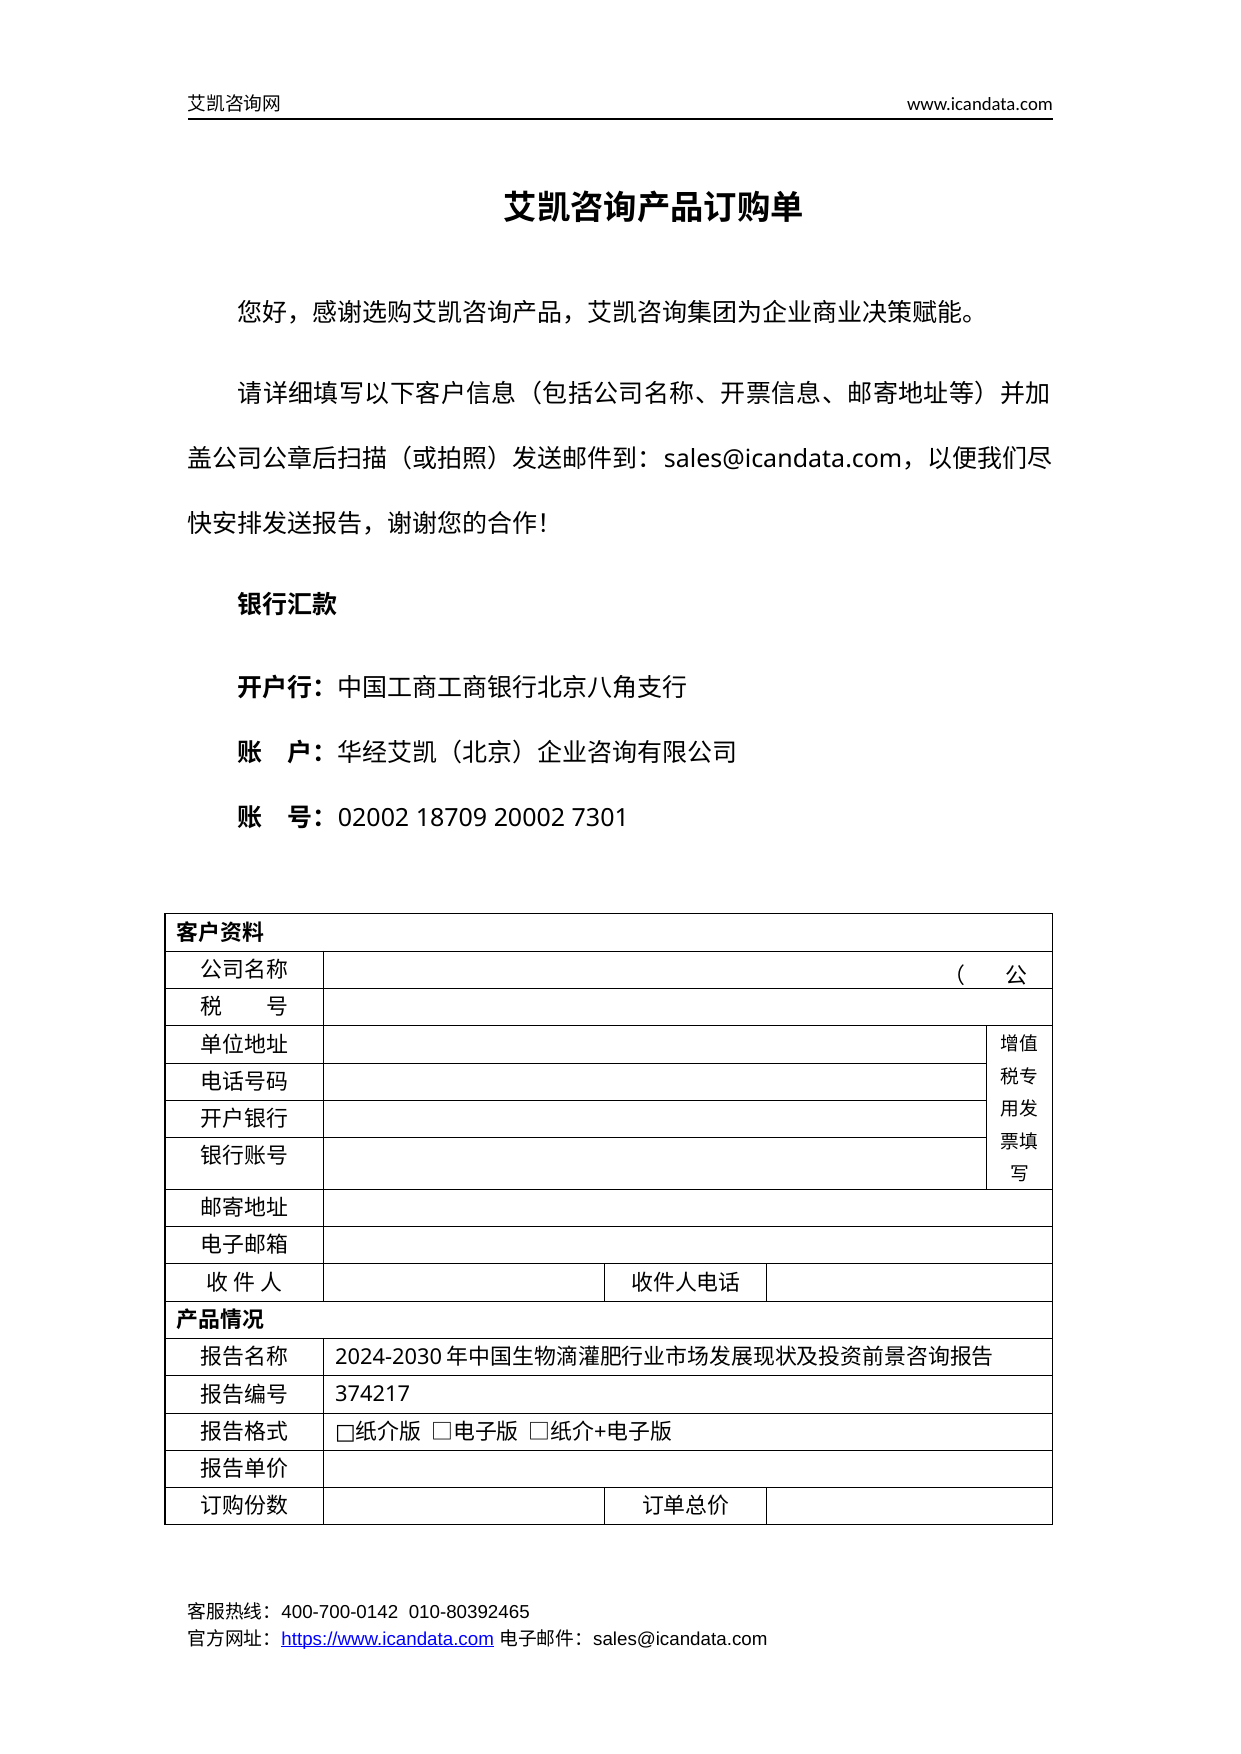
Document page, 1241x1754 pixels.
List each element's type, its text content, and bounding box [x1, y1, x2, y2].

table_cell [324, 1064, 986, 1100]
table_cell 电子邮箱 [166, 1227, 323, 1263]
table_cell 报告名称 [166, 1339, 323, 1375]
table_cell [324, 989, 1052, 1025]
table_cell 2024-2030年中国生物滴灌肥行业市场发展现状及投资前景咨询报告 [324, 1339, 1052, 1375]
table_cell 收件人电话 [605, 1264, 766, 1301]
table_cell 产品情况 [166, 1302, 1052, 1338]
table_cell [767, 1488, 1052, 1524]
table_cell 电话号码 [166, 1064, 323, 1100]
table_cell 开户银行 [166, 1101, 323, 1137]
table_cell 增值税专用发票填写 [987, 1026, 1052, 1189]
table_header 客户资料 [166, 914, 1052, 951]
table_cell 单位地址 [166, 1026, 323, 1062]
table_cell 报告单价 [166, 1451, 323, 1487]
text 请详细填写以下客户信息（包括公司名称、开票信息、邮寄地址等）并加盖公司公章后扫描（或拍照）发送邮件到：sales@icandata.com，以便我们尽快安排发送报告，谢谢您的合作！ [187, 359, 1053, 554]
table_cell 收 件 人 [166, 1264, 323, 1301]
table_cell □纸介版 □电子版 □纸介+电子版 [324, 1414, 1052, 1450]
text 银行汇款 [187, 570, 1053, 635]
table_cell [767, 1264, 1052, 1301]
table_cell [324, 1451, 1052, 1487]
table_cell 税 号 [166, 989, 323, 1025]
table_cell 报告格式 [166, 1414, 323, 1450]
table_cell [324, 1026, 986, 1062]
table_cell 订购份数 [166, 1488, 323, 1524]
table_cell [324, 1190, 1052, 1226]
table_cell 报告编号 [166, 1376, 323, 1412]
table_cell [324, 1101, 986, 1137]
table_cell 银行账号 [166, 1138, 323, 1189]
text 账 户：华经艾凯（北京）企业咨询有限公司 [187, 718, 1053, 783]
table_cell [324, 952, 1052, 988]
text 您好，感谢选购艾凯咨询产品，艾凯咨询集团为企业商业决策赋能。 [187, 278, 1053, 343]
text 账 号：02002 18709 20002 7301 [187, 783, 1053, 848]
table_cell [324, 1488, 604, 1524]
table_cell 公司名称 [166, 952, 323, 988]
table_cell 374217 [324, 1376, 1052, 1412]
text 开户行：中国工商工商银行北京八角支行 [187, 653, 1053, 718]
table_cell [324, 1138, 986, 1189]
text 艾凯咨询产品订购单 [187, 172, 1053, 237]
table_cell [324, 1264, 604, 1301]
table_cell [324, 1227, 1052, 1263]
table_cell 邮寄地址 [166, 1190, 323, 1226]
table_cell 订单总价 [605, 1488, 766, 1524]
